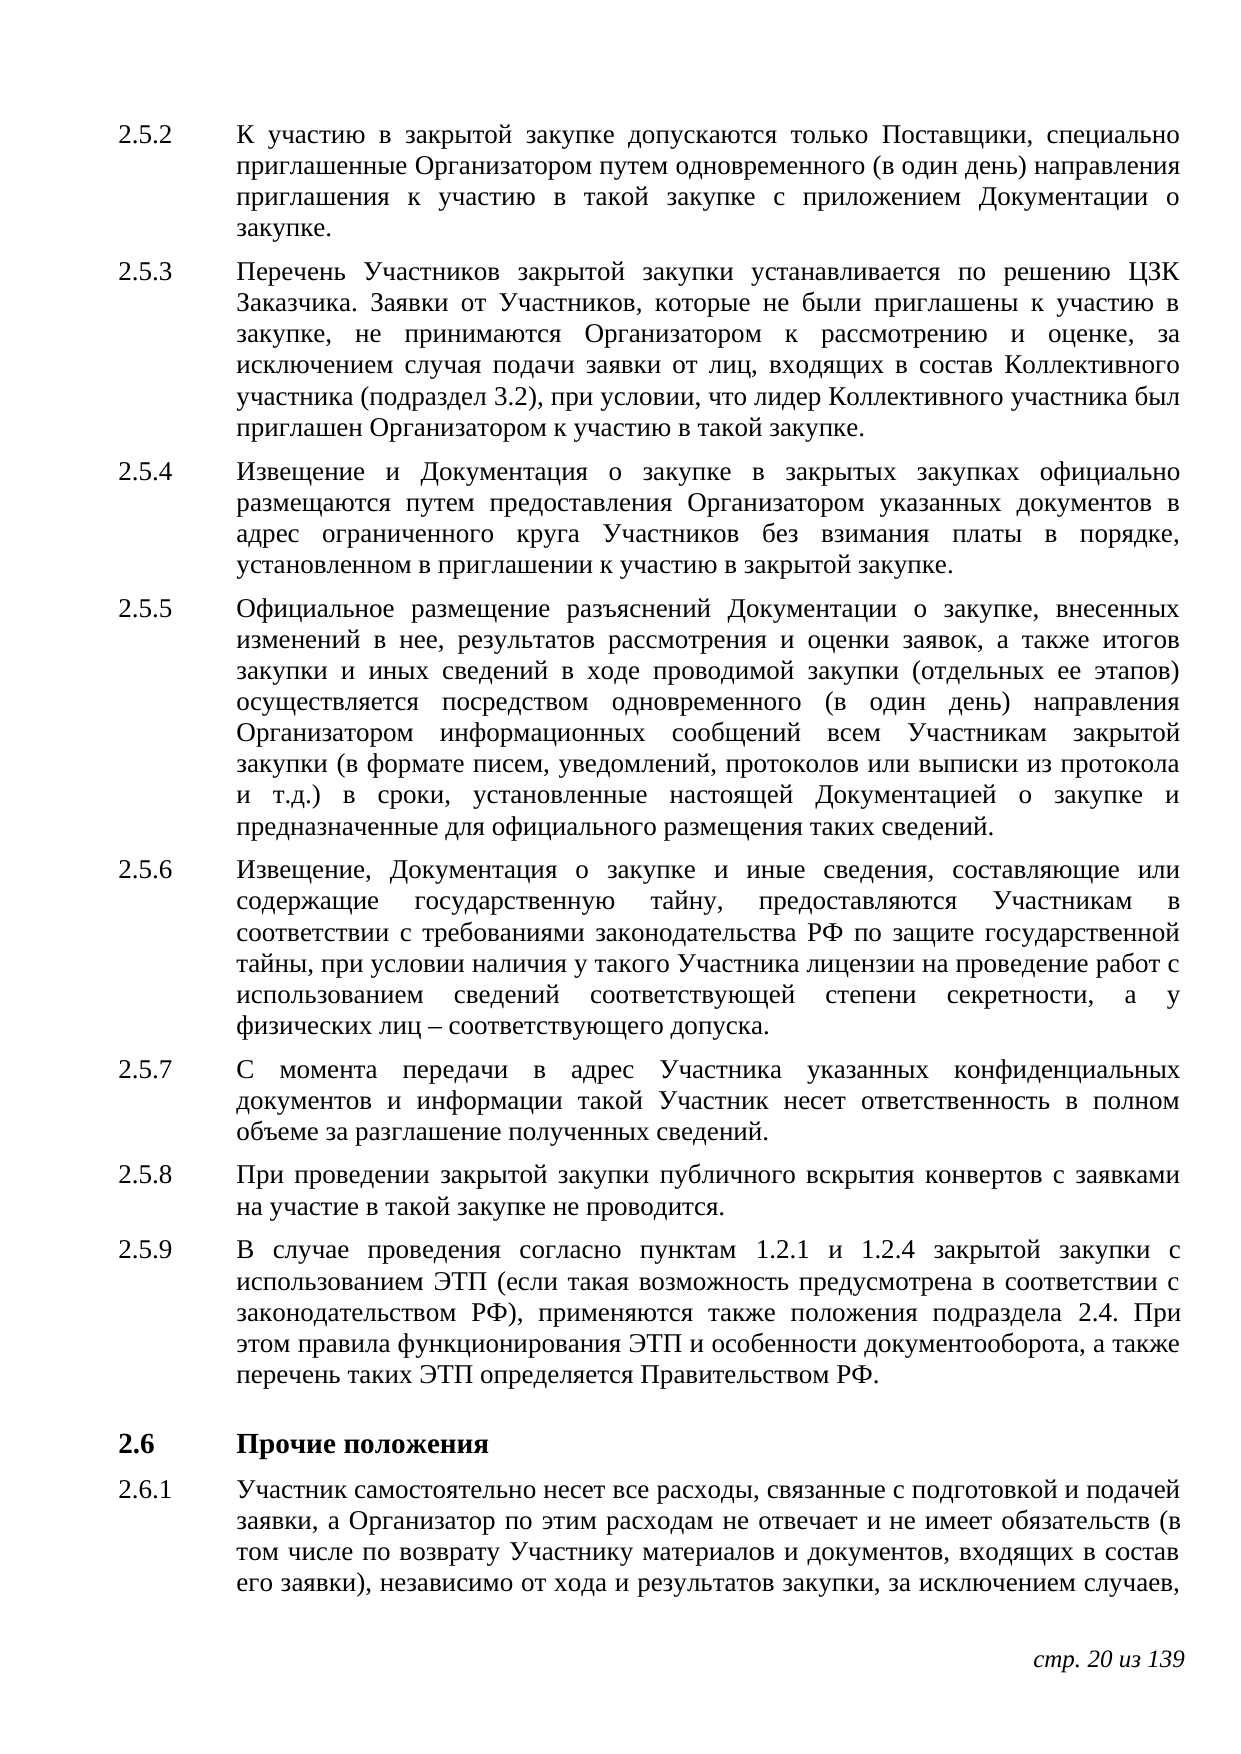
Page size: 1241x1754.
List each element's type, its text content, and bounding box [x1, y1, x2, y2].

text К участию в закрытой закупке допускаются только Поставщики, специально приглашенные Организатором путем одновременного (в один день) направления приглашения к участию в такой закупке с приложением Документации о закупке. [118, 118, 1181, 243]
text Перечень Участников закрытой закупки устанавливается по решению ЦЗК Заказчика. Заявки от Участников, которые не были приглашены к участию в закупке, не принимаются Организатором к рассмотрению и оценке, за исключением случая подачи заявки от лиц, входящих в состав Коллективного участника (подраздел 3.2), при условии, что лидер Коллективного участника был приглашен Организатором к участию в такой закупке. [118, 255, 1181, 442]
text При проведении закрытой закупки публичного вскрытия конвертов с заявками на участие в такой закупке не проводится. [118, 1159, 1181, 1221]
text С момента передачи в адрес Участника указанных конфиденциальных документов и информации такой Участник несет ответственность в полном объеме за разглашение полученных сведений. [118, 1053, 1181, 1146]
text В случае проведения согласно пунктам 1.2.1 и 1.2.4 закрытой закупки с использованием ЭТП (если такая возможность предусмотрена в соответствии с законодательством РФ), применяются также положения подраздела 2.4. При этом правила функционирования ЭТП и особенности документооборота, а также перечень таких ЭТП определяется Правительством РФ. [118, 1233, 1181, 1389]
text Извещение, Документация о закупке и иные сведения, составляющие или содержащие государственную тайну, предоставляются Участникам в соответствии с требованиями законодательства РФ по защите государственной тайны, при условии наличия у такого Участника лицензии на проведение работ с использованием сведений соответствующей степени секретности, а у физических лиц – соответствующего допуска. [118, 853, 1181, 1040]
subtitle Прочие положения [118, 1427, 1181, 1460]
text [118, 1473, 1181, 1597]
text Официальное размещение разъяснений Документации о закупке, внесенных изменений в нее, результатов рассмотрения и оценки заявок, а также итогов закупки и иных сведений в ходе проводимой закупки (отдельных ее этапов) осуществляется посредством одновременного (в один день) направления Организатором информационных сообщений всем Участникам закрытой закупки (в формате писем, уведомлений, протоколов или выписки из протокола и т.д.) в сроки, установленные настоящей Документацией о закупке и предназначенные для официального размещения таких сведений. [118, 592, 1181, 841]
text Извещение и Документация о закупке в закрытых закупках официально размещаются путем предоставления Организатором указанных документов в адрес ограниченного круга Участников без взимания платы в порядке, установленном в приглашении к участию в закрытой закупке. [118, 454, 1181, 579]
